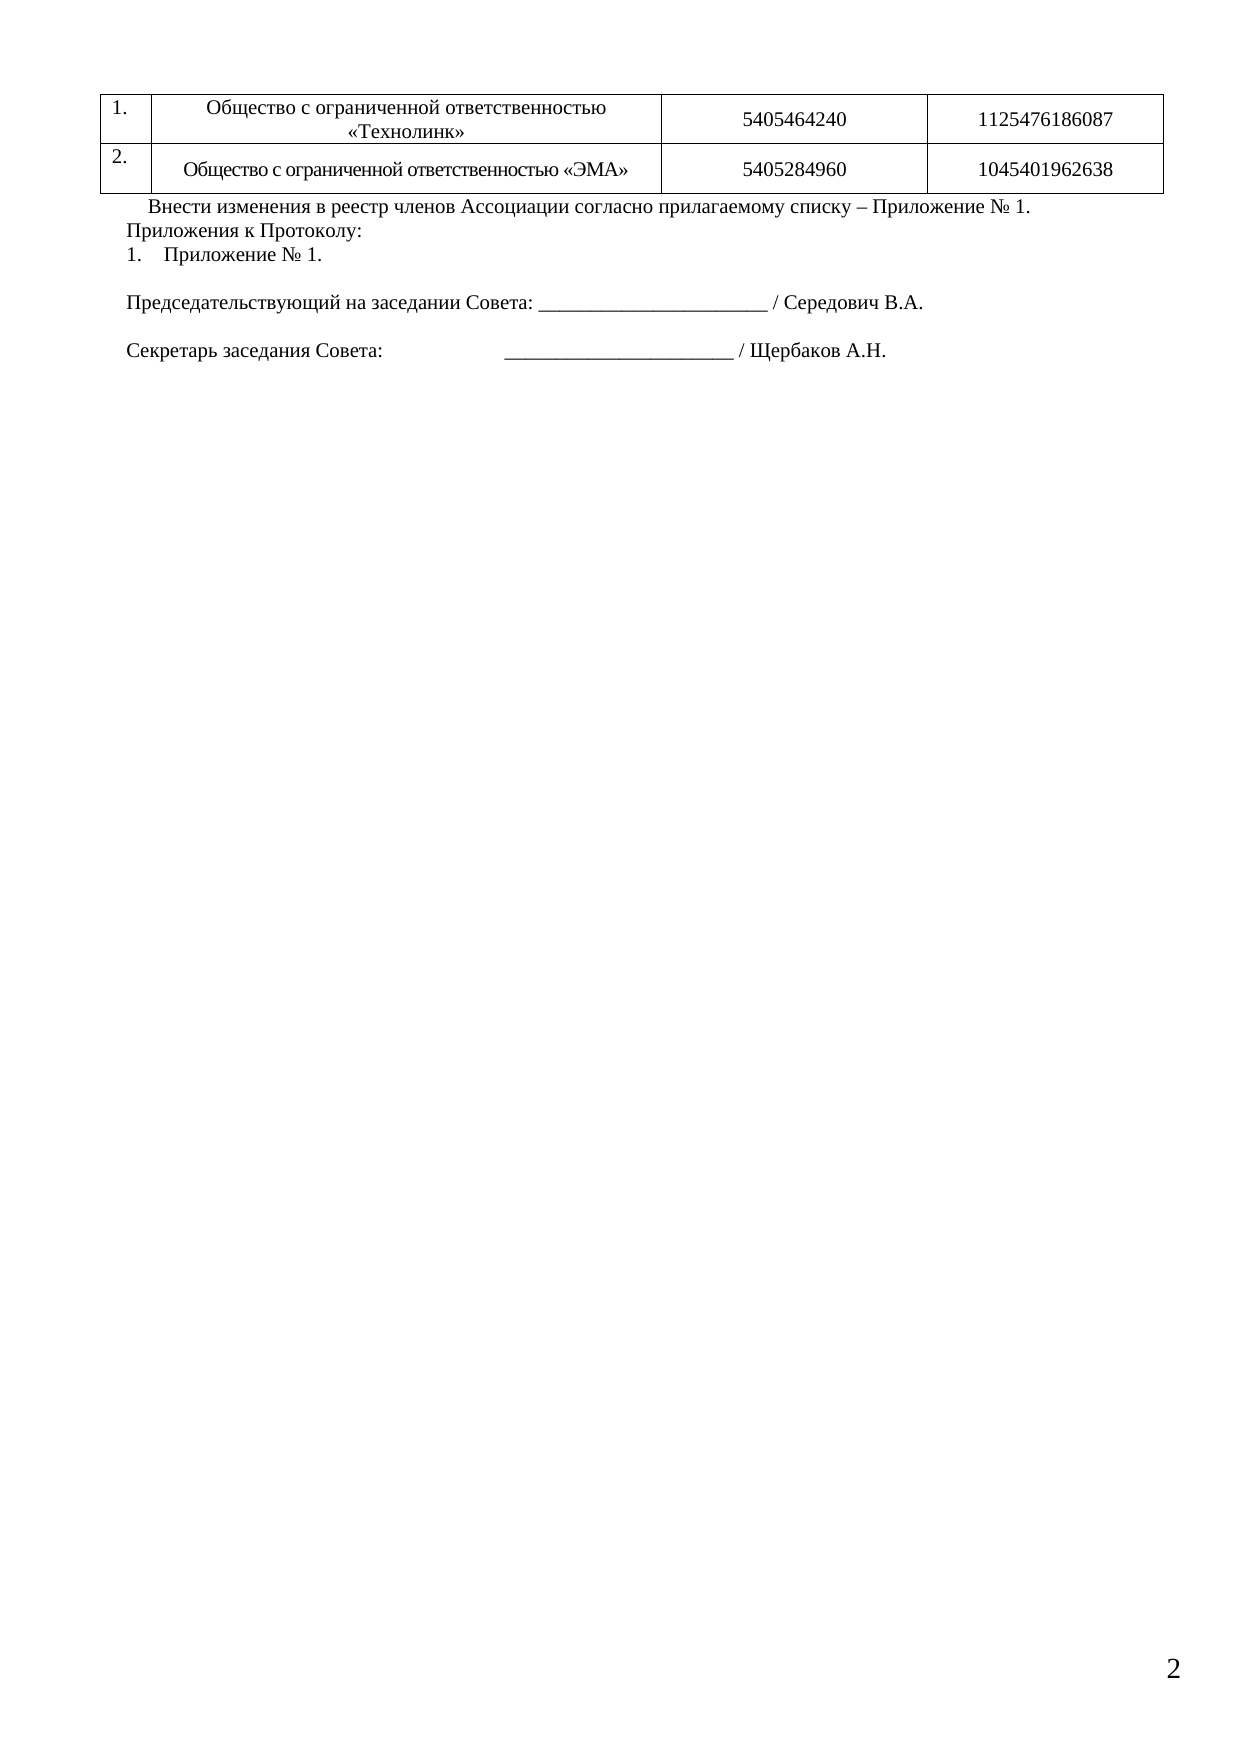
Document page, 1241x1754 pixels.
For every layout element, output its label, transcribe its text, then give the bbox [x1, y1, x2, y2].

text Приложения к Протоколу: [89, 218, 1181, 242]
text Внести изменения в реестр членов Ассоциации согласно прилагаемому списку – Приложение № 1. [89, 194, 1181, 218]
text Председательствующий на заседании Совета: ______________________ / Середович В.А. [126, 290, 1181, 314]
table_cell Общество с ограниченной ответственностью «Технолинк» [152, 95, 661, 143]
list Приложение № 1. [126, 242, 1181, 266]
table_cell Общество с ограниченной ответственностью «ЭМА» [152, 144, 661, 193]
table_cell [101, 144, 151, 193]
table_cell 5405284960 [662, 144, 927, 193]
table_cell 5405464240 [662, 95, 927, 143]
table_cell 1125476186087 [928, 95, 1163, 143]
table_cell [101, 95, 151, 143]
text Секретарь заседания Совета: ______________________ / Щербаков А.Н. [126, 338, 1181, 391]
table_cell 1045401962638 [928, 144, 1163, 193]
